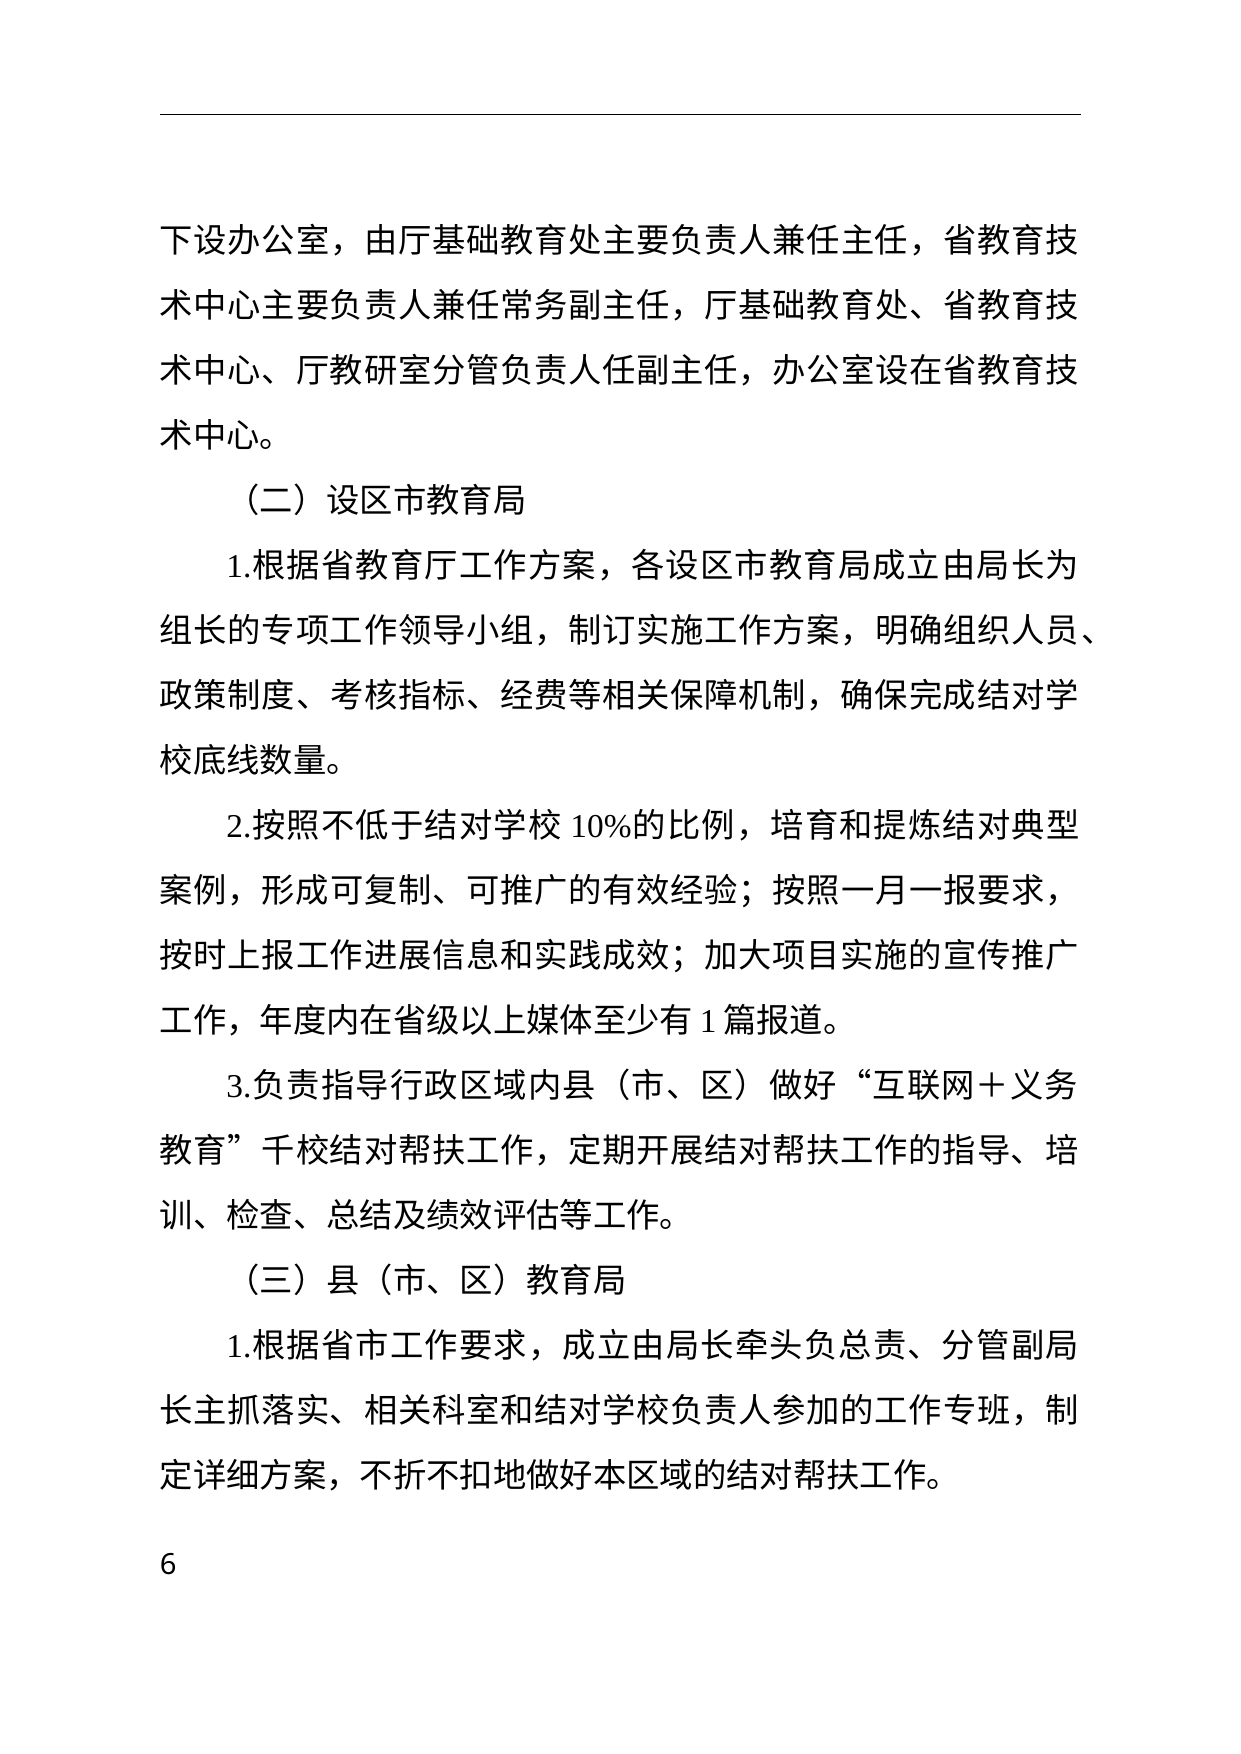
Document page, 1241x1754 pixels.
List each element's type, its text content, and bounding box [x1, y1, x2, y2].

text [159, 206, 1081, 466]
text 2.按照不低于结对学校10%的比例，培育和提炼结对典型案例，形成可复制、可推广的有效经验；按照一月一报要求，按时上报工作进展信息和实践成效；加大项目实施的宣传推广工作，年度内在省级以上媒体至少有1篇报道。 [159, 791, 1081, 1051]
text 1.根据省市工作要求，成立由局长牵头负总责、分管副局长主抓落实、相关科室和结对学校负责人参加的工作专班，制定详细方案，不折不扣地做好本区域的结对帮扶工作。 [159, 1311, 1081, 1506]
text 1.根据省教育厅工作方案，各设区市教育局成立由局长为组长的专项工作领导小组，制订实施工作方案，明确组织人员、政策制度、考核指标、经费等相关保障机制，确保完成结对学校底线数量。 [159, 531, 1081, 791]
text （二）设区市教育局 [159, 466, 1081, 531]
text 3.负责指导行政区域内县（市、区）做好“互联网＋义务教育”千校结对帮扶工作，定期开展结对帮扶工作的指导、培训、检查、总结及绩效评估等工作。 [159, 1051, 1081, 1246]
text （三）县（市、区）教育局 [159, 1246, 1081, 1311]
